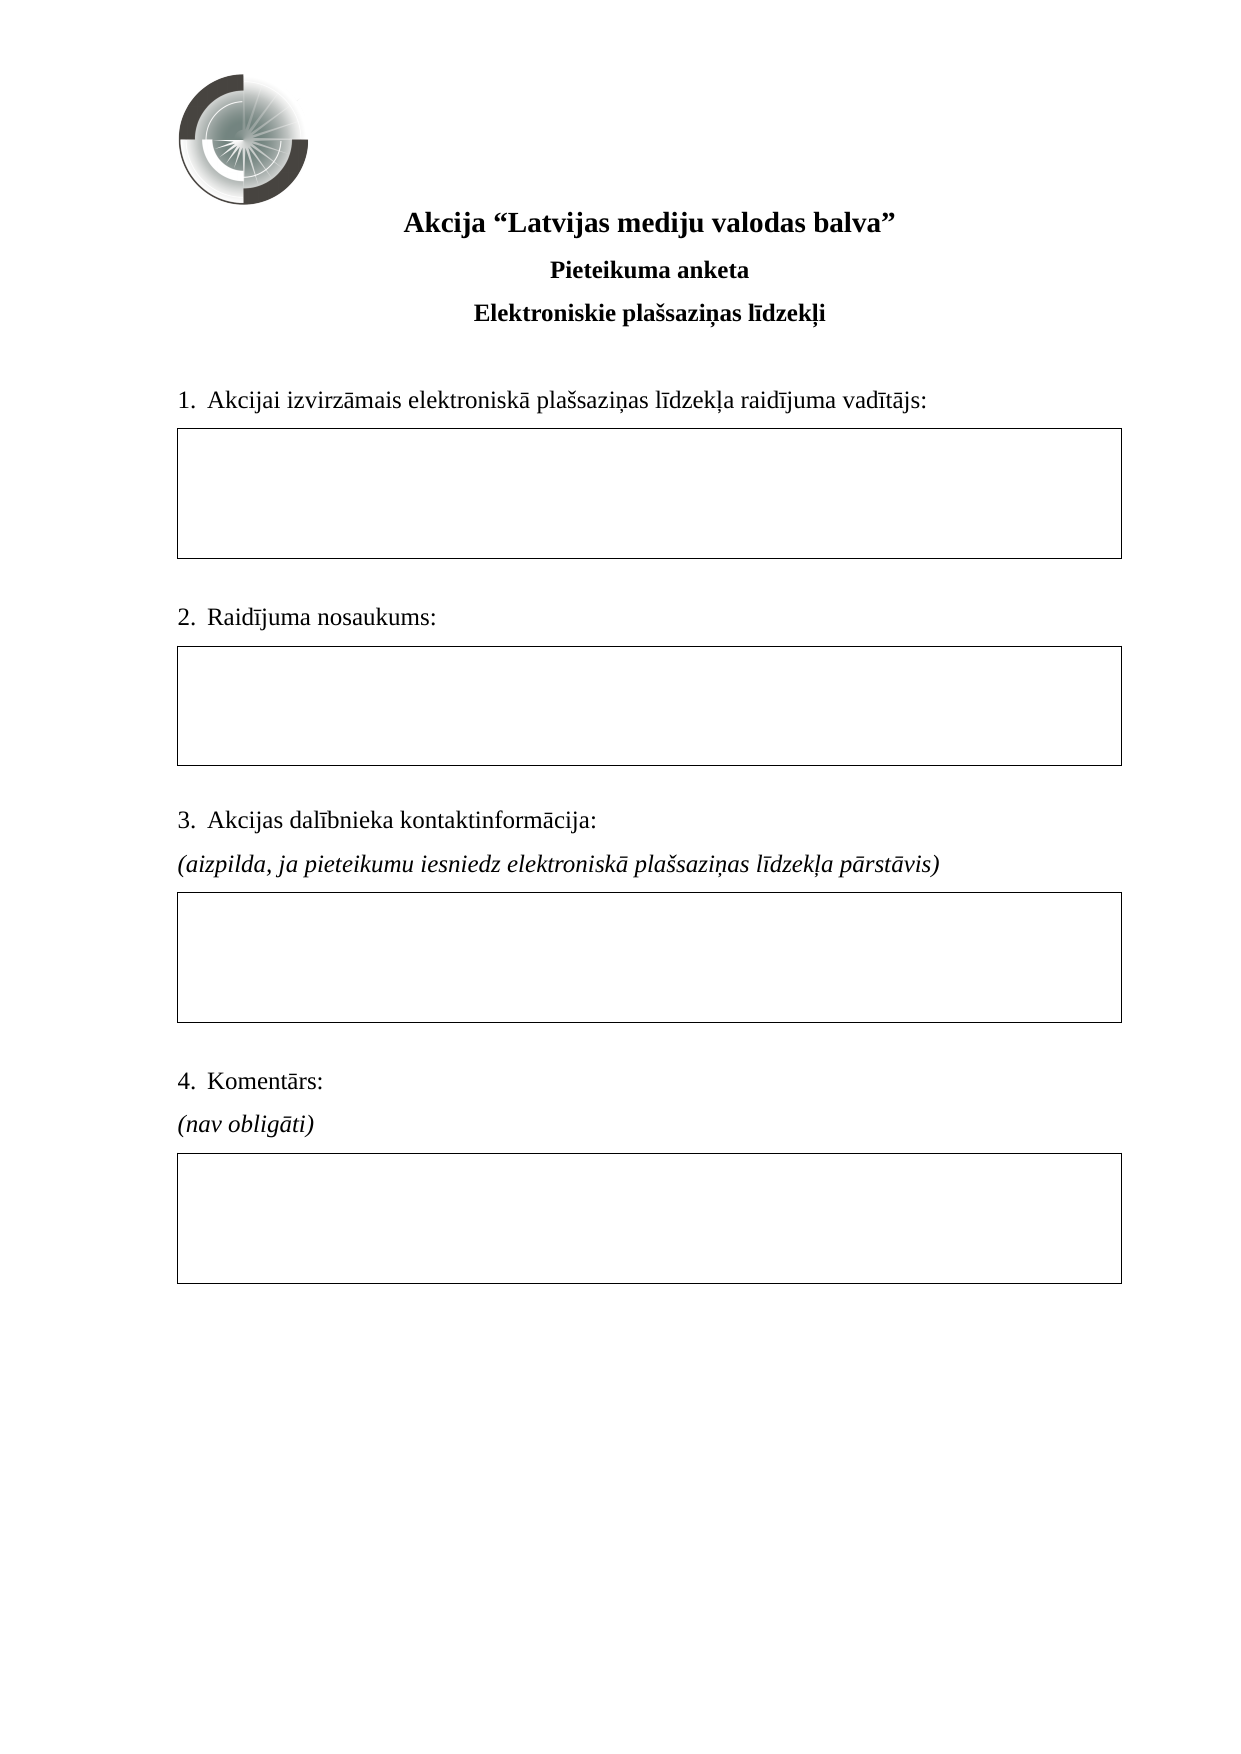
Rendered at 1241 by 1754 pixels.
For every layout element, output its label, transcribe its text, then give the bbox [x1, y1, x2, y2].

table_header [178, 893, 1121, 1022]
text Elektroniskie plašsaziņas līdzekļi [177, 298, 1122, 327]
picture [177, 73, 309, 206]
list (aizpilda, ja pieteikumu iesniedz elektroniskā plašsaziņas līdzekļa pārstāvis) [177, 849, 1122, 877]
list (nav obligāti) [177, 1109, 1122, 1138]
list Komentārs: [177, 1066, 1122, 1095]
table_header [178, 429, 1121, 558]
list Akcijai izvirzāmais elektroniskā plašsaziņas līdzekļa raidījuma vadītājs: [177, 385, 1122, 414]
table_header [178, 1154, 1121, 1283]
text Akcija “Latvijas mediju valodas balva” [177, 205, 1122, 239]
list Akcijas dalībnieka kontaktinformācija: [177, 806, 1122, 834]
list Raidījuma nosaukums: [177, 602, 1122, 631]
text Pieteikuma anketa [177, 255, 1122, 284]
table_header [178, 647, 1121, 765]
